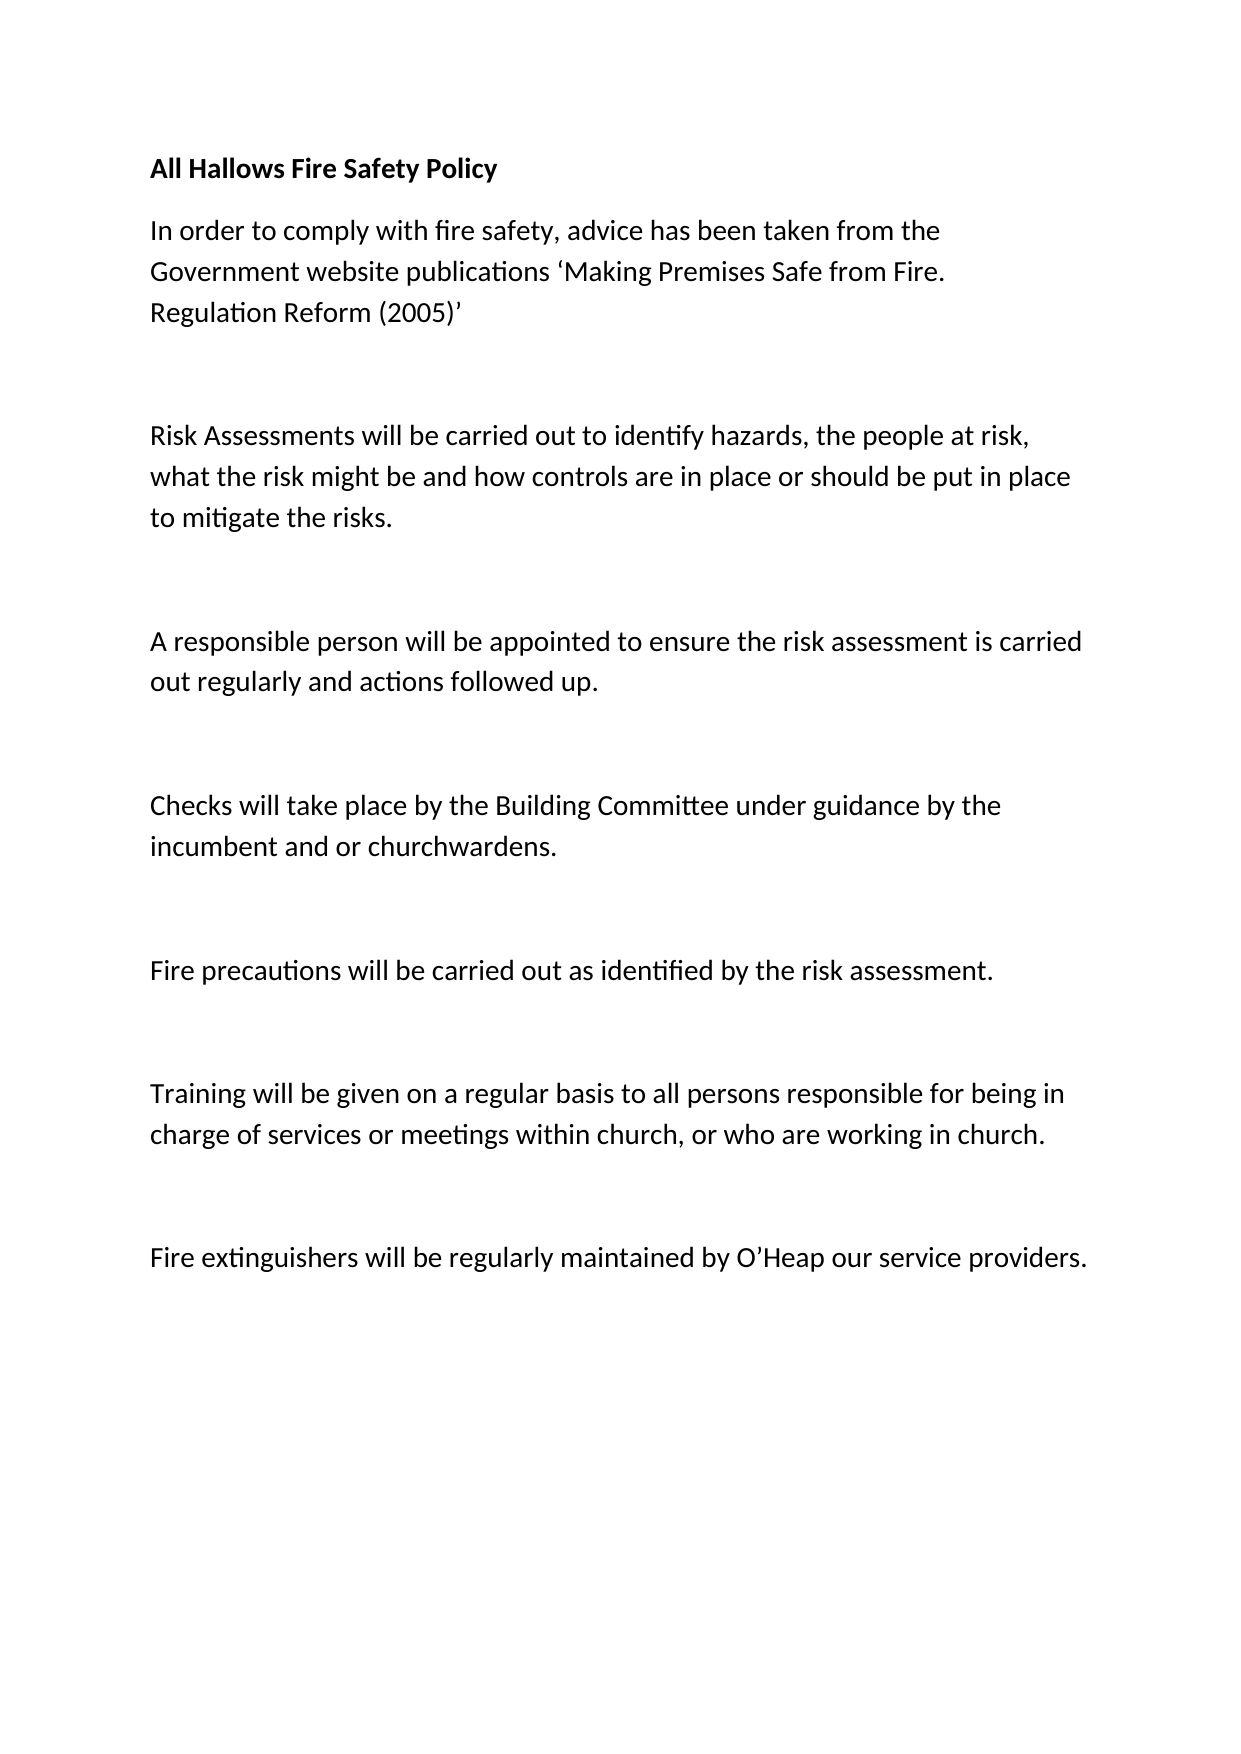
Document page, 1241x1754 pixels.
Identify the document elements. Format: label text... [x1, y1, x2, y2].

text A responsible person will be appointed to ensure the risk assessment is carried out regularly and actions followed up. [150, 623, 1090, 699]
text Risk Assessments will be carried out to identify hazards, the people at risk, what the risk might be and how controls are in place or should be put in place to mitigate the risks. [150, 417, 1090, 535]
text Training will be given on a regular basis to all persons responsible for being in charge of services or meetings within church, or who are working in church. [150, 1075, 1090, 1152]
text Fire precautions will be carried out as identified by the risk assessment. [150, 952, 1090, 987]
text All Hallows Fire Safety Policy [150, 150, 1090, 186]
text In order to comply with fire safety, advice has been taken from the Government website publications ‘Making Premises Safe from Fire. Regulation Reform (2005)’ [150, 212, 1090, 329]
text Fire extinguishers will be regularly maintained by O’Heap our service providers. [150, 1239, 1090, 1275]
text Checks will take place by the Building Committee under guidance by the incumbent and or churchwardens. [150, 787, 1090, 864]
